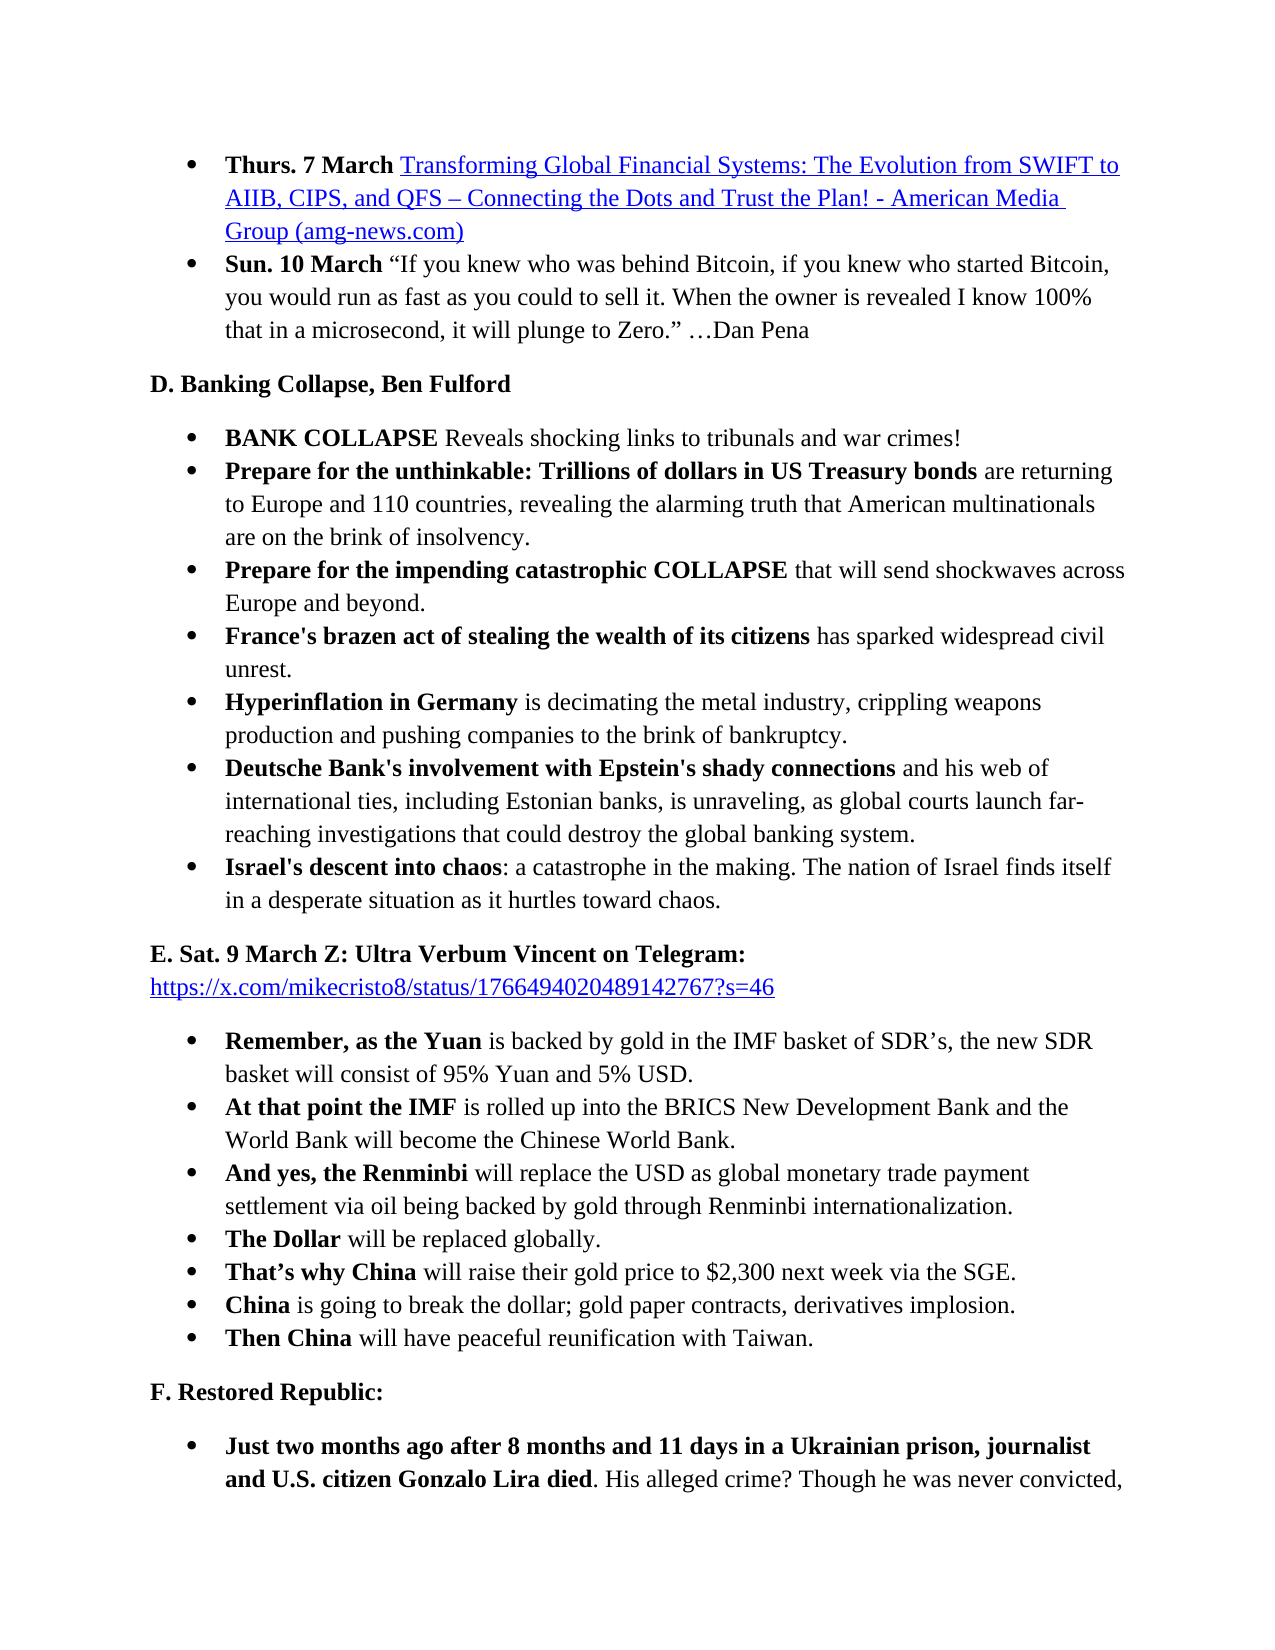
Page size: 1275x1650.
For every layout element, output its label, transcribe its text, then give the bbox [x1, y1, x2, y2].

list Deutsche Bank's involvement with Epstein's shady connections and his web of international ties, including Estonian banks, is unraveling, as global courts launch far-reaching investigations that could destroy the global banking system. [187, 753, 1125, 848]
text D. Banking Collapse, Ben Fulford [150, 369, 1125, 398]
list Remember, as the Yuan is backed by gold in the IMF basket of SDR’s, the new SDR basket will consist of 95% Yuan and 5% USD. [187, 1026, 1125, 1088]
list BANK COLLAPSE Reveals shocking links to tribunals and war crimes! [187, 423, 1125, 452]
list Then China will have peaceful reunification with Taiwan. [187, 1323, 1125, 1352]
list Hyperinflation in Germany is decimating the metal industry, crippling weapons production and pushing companies to the brink of bankruptcy. [187, 687, 1125, 749]
list The Dollar will be replaced globally. [187, 1224, 1125, 1253]
list France's brazen act of stealing the wealth of its citizens has sparked widespread civil unrest. [187, 621, 1125, 683]
list Thurs. 7 March Transforming Global Financial Systems: The Evolution from SWIFT to AIIB, CIPS, and QFS – Connecting the Dots and Trust the Plan! - American Media Group (amg-news.com) [187, 150, 1125, 245]
list China is going to break the dollar; gold paper contracts, derivatives implosion. [187, 1290, 1125, 1319]
list That’s why China will raise their gold price to $2,300 next week via the SGE. [187, 1257, 1125, 1286]
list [187, 1431, 1125, 1492]
list At that point the IMF is rolled up into the BRICS New Development Bank and the World Bank will become the Chinese World Bank. [187, 1092, 1125, 1154]
list Israel's descent into chaos: a catastrophe in the making. The nation of Israel finds itself in a desperate situation as it hurtles toward chaos. [187, 852, 1125, 914]
text E. Sat. 9 March Z: Ultra Verbum Vincent on Telegram: https://x.com/mikecristo8/status/1766494020489142767?s=46 [150, 939, 1125, 1001]
list Sun. 10 March “If you knew who was behind Bitcoin, if you knew who started Bitcoin, you would run as fast as you could to sell it. When the owner is revealed I know 100% that in a microsecond, it will plunge to Zero.” …Dan Pena [187, 249, 1125, 344]
list Prepare for the impending catastrophic COLLAPSE that will send shockwaves across Europe and beyond. [187, 555, 1125, 617]
text F. Restored Republic: [150, 1377, 1125, 1406]
list And yes, the Renminbi will replace the USD as global monetary trade payment settlement via oil being backed by gold through Renminbi internationalization. [187, 1158, 1125, 1220]
list Prepare for the unthinkable: Trillions of dollars in US Treasury bonds are returning to Europe and 110 countries, revealing the alarming truth that American multinationals are on the brink of insolvency. [187, 456, 1125, 551]
